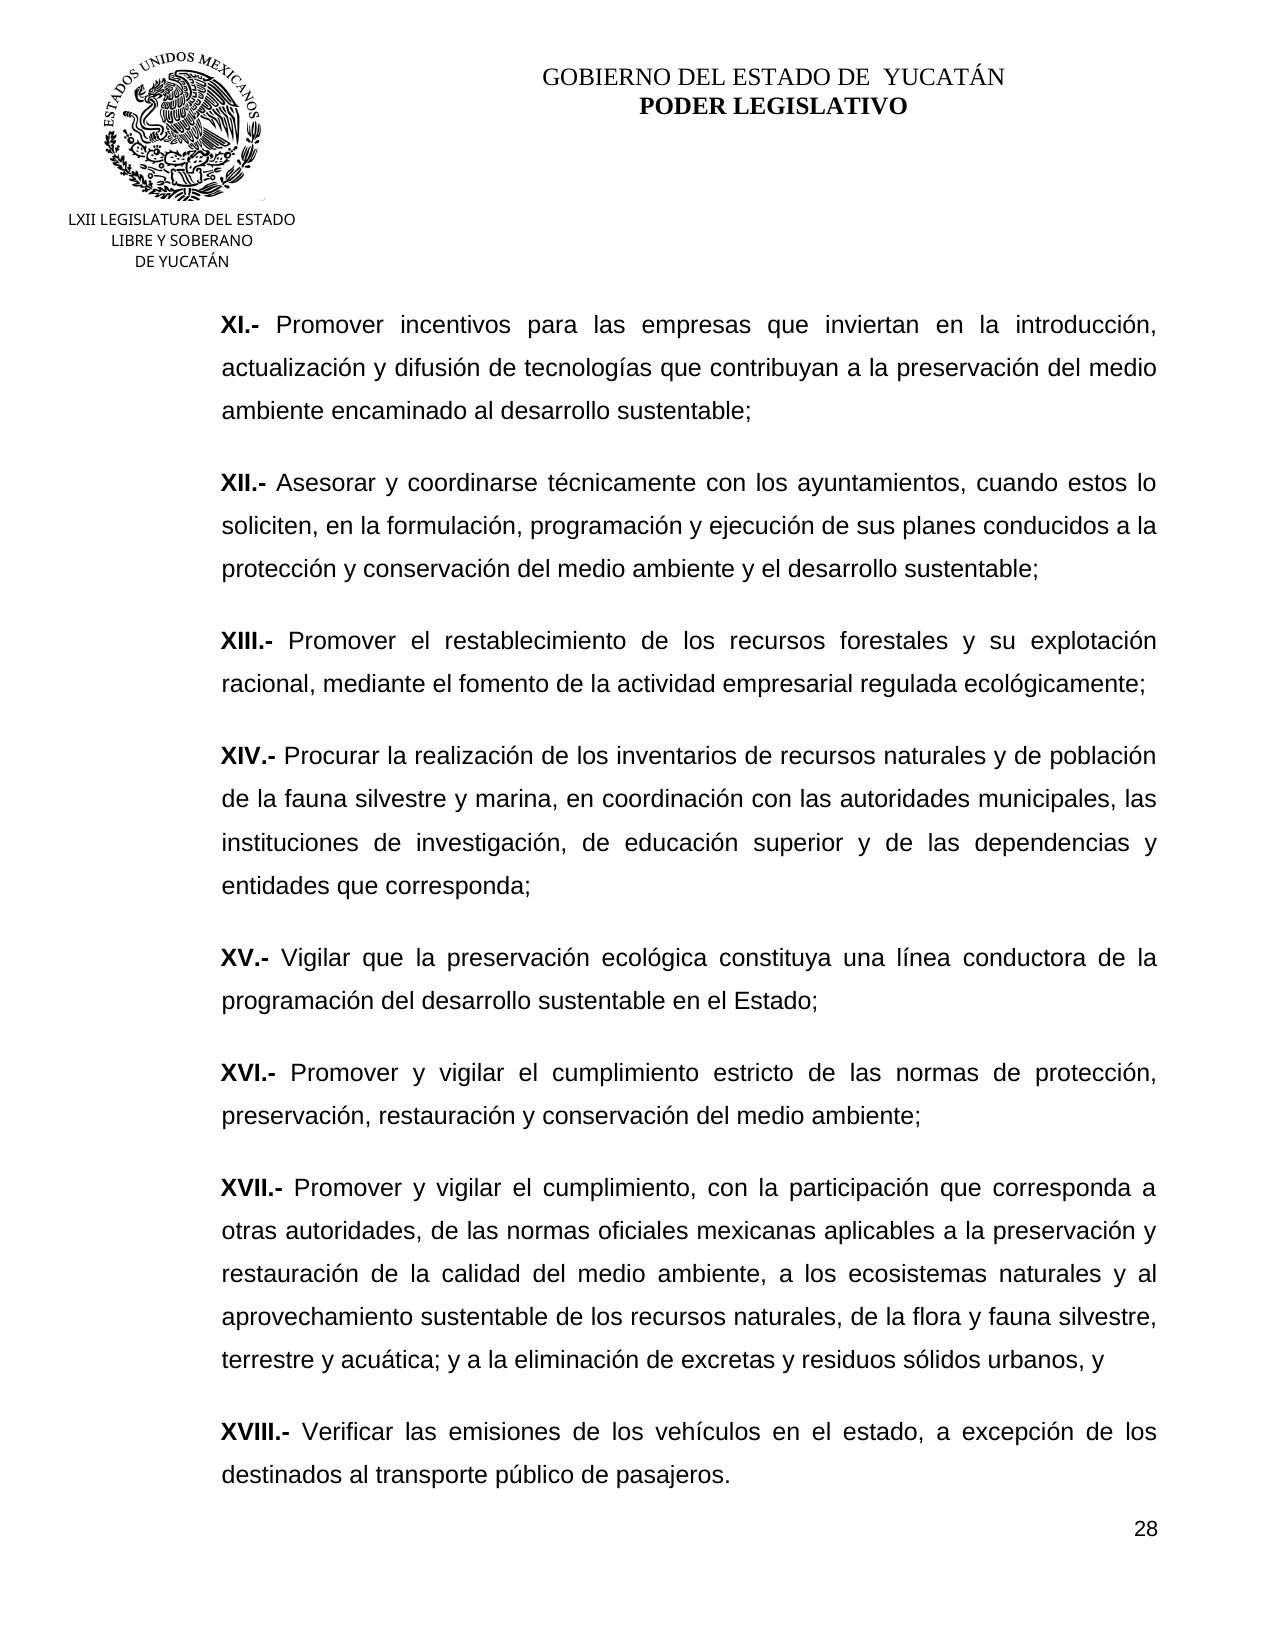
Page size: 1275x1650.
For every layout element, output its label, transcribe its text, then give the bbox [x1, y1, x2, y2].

text XVI.- Promover y vigilar el cumplimiento estricto de las normas de protección, preservación, restauración y conservación del medio ambiente; [220, 1058, 1158, 1129]
text XVIII.- Verificar las emisiones de los vehículos en el estado, a excepción de los destinados al transporte público de pasajeros. [220, 1417, 1158, 1489]
text XII.- Asesorar y coordinarse técnicamente con los ayuntamientos, cuando estos lo soliciten, en la formulación, programación y ejecución de sus planes conducidos a la protección y conservación del medio ambiente y el desarrollo sustentable; [220, 468, 1158, 583]
picture [98, 42, 267, 201]
text XIII.- Promover el restablecimiento de los recursos forestales y su explotación racional, mediante el fomento de la actividad empresarial regulada ecológicamente; [220, 626, 1158, 698]
text XVII.- Promover y vigilar el cumplimiento, con la participación que corresponda a otras autoridades, de las normas oficiales mexicanas aplicables a la preservación y restauración de la calidad del medio ambiente, a los ecosistemas naturales y al aprovechamiento sustentable de los recursos naturales, de la flora y fauna silvestre, terrestre y acuática; y a la eliminación de excretas y residuos sólidos urbanos, y [220, 1173, 1158, 1374]
text XV.- Vigilar que la preservación ecológica constituya una línea conductora de la programación del desarrollo sustentable en el Estado; [220, 943, 1158, 1014]
text XI.- Promover incentivos para las empresas que inviertan en la introducción, actualización y difusión de tecnologías que contribuyan a la preservación del medio ambiente encaminado al desarrollo sustentable; [220, 310, 1158, 425]
text XIV.- Procurar la realización de los inventarios de recursos naturales y de población de la fauna silvestre y marina, en coordinación con las autoridades municipales, las instituciones de investigación, de educación superior y de las dependencias y entidades que corresponda; [220, 741, 1158, 899]
